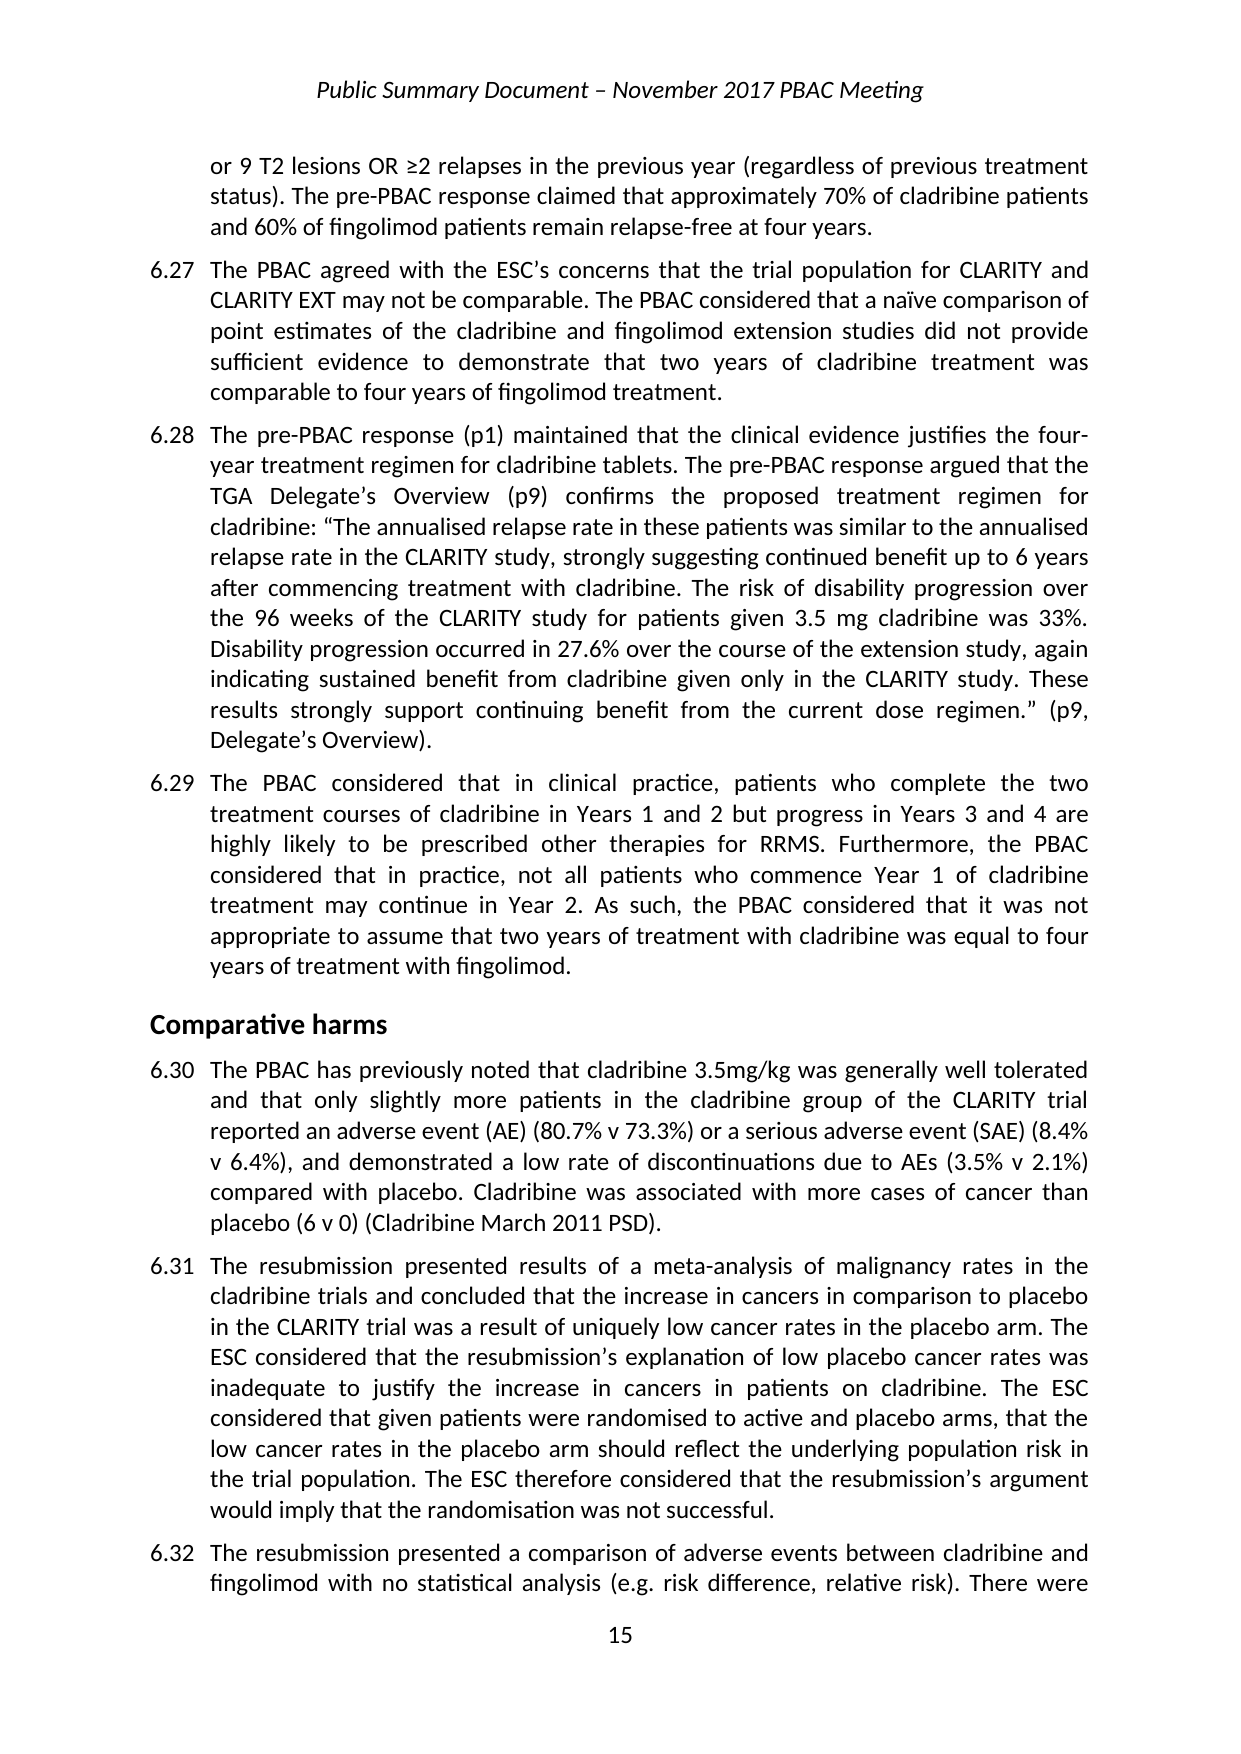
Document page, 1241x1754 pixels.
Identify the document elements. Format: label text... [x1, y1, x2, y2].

list The PBAC agreed with the ESC’s concerns that the trial population for CLARITY and CLARITY EXT may not be comparable. The PBAC considered that a naïve comparison of point estimates of the cladribine and fingolimod extension studies did not provide sufficient evidence to demonstrate that two years of cladribine treatment was comparable to four years of fingolimod treatment. [150, 254, 1090, 407]
list The PBAC has previously noted that cladribine 3.5mg/kg was generally well tolerated and that only slightly more patients in the cladribine group of the CLARITY trial reported an adverse event (AE) (80.7% v 73.3%) or a serious adverse event (SAE) (8.4% v 6.4%), and demonstrated a low rate of discontinuations due to AEs (3.5% v 2.1%) compared with placebo. Cladribine was associated with more cases of cancer than placebo (6 v 0) (Cladribine March 2011 PSD). [150, 1054, 1090, 1237]
list The pre-PBAC response (p1) maintained that the clinical evidence justifies the four-year treatment regimen for cladribine tablets. The pre-PBAC response argued that the TGA Delegate’s Overview (p9) confirms the proposed treatment regimen for cladribine: “The annualised relapse rate in these patients was similar to the annualised relapse rate in the CLARITY study, strongly suggesting continued benefit up to 6 years after commencing treatment with cladribine. The risk of disability progression over the 96 weeks of the CLARITY study for patients given 3.5 mg cladribine was 33%. Disability progression occurred in 27.6% over the course of the extension study, again indicating sustained benefit from cladribine given only in the CLARITY study. These results strongly support continuing benefit from the current dose regimen.” (p9, Delegate’s Overview). [150, 419, 1090, 755]
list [150, 1537, 1090, 1598]
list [150, 150, 1090, 242]
list The PBAC considered that in clinical practice, patients who complete the two treatment courses of cladribine in Years 1 and 2 but progress in Years 3 and 4 are highly likely to be prescribed other therapies for RRMS. Furthermore, the PBAC considered that in practice, not all patients who commence Year 1 of cladribine treatment may continue in Year 2. As such, the PBAC considered that it was not appropriate to assume that two years of treatment with cladribine was equal to four years of treatment with fingolimod. [150, 767, 1090, 981]
list The resubmission presented results of a meta-analysis of malignancy rates in the cladribine trials and concluded that the increase in cancers in comparison to placebo in the CLARITY trial was a result of uniquely low cancer rates in the placebo arm. The ESC considered that the resubmission’s explanation of low placebo cancer rates was inadequate to justify the increase in cancers in patients on cladribine. The ESC considered that given patients were randomised to active and placebo arms, that the low cancer rates in the placebo arm should reflect the underlying population risk in the trial population. The ESC therefore considered that the resubmission’s argument would imply that the randomisation was not successful. [150, 1250, 1090, 1524]
subtitle Comparative harms [150, 1006, 1090, 1042]
